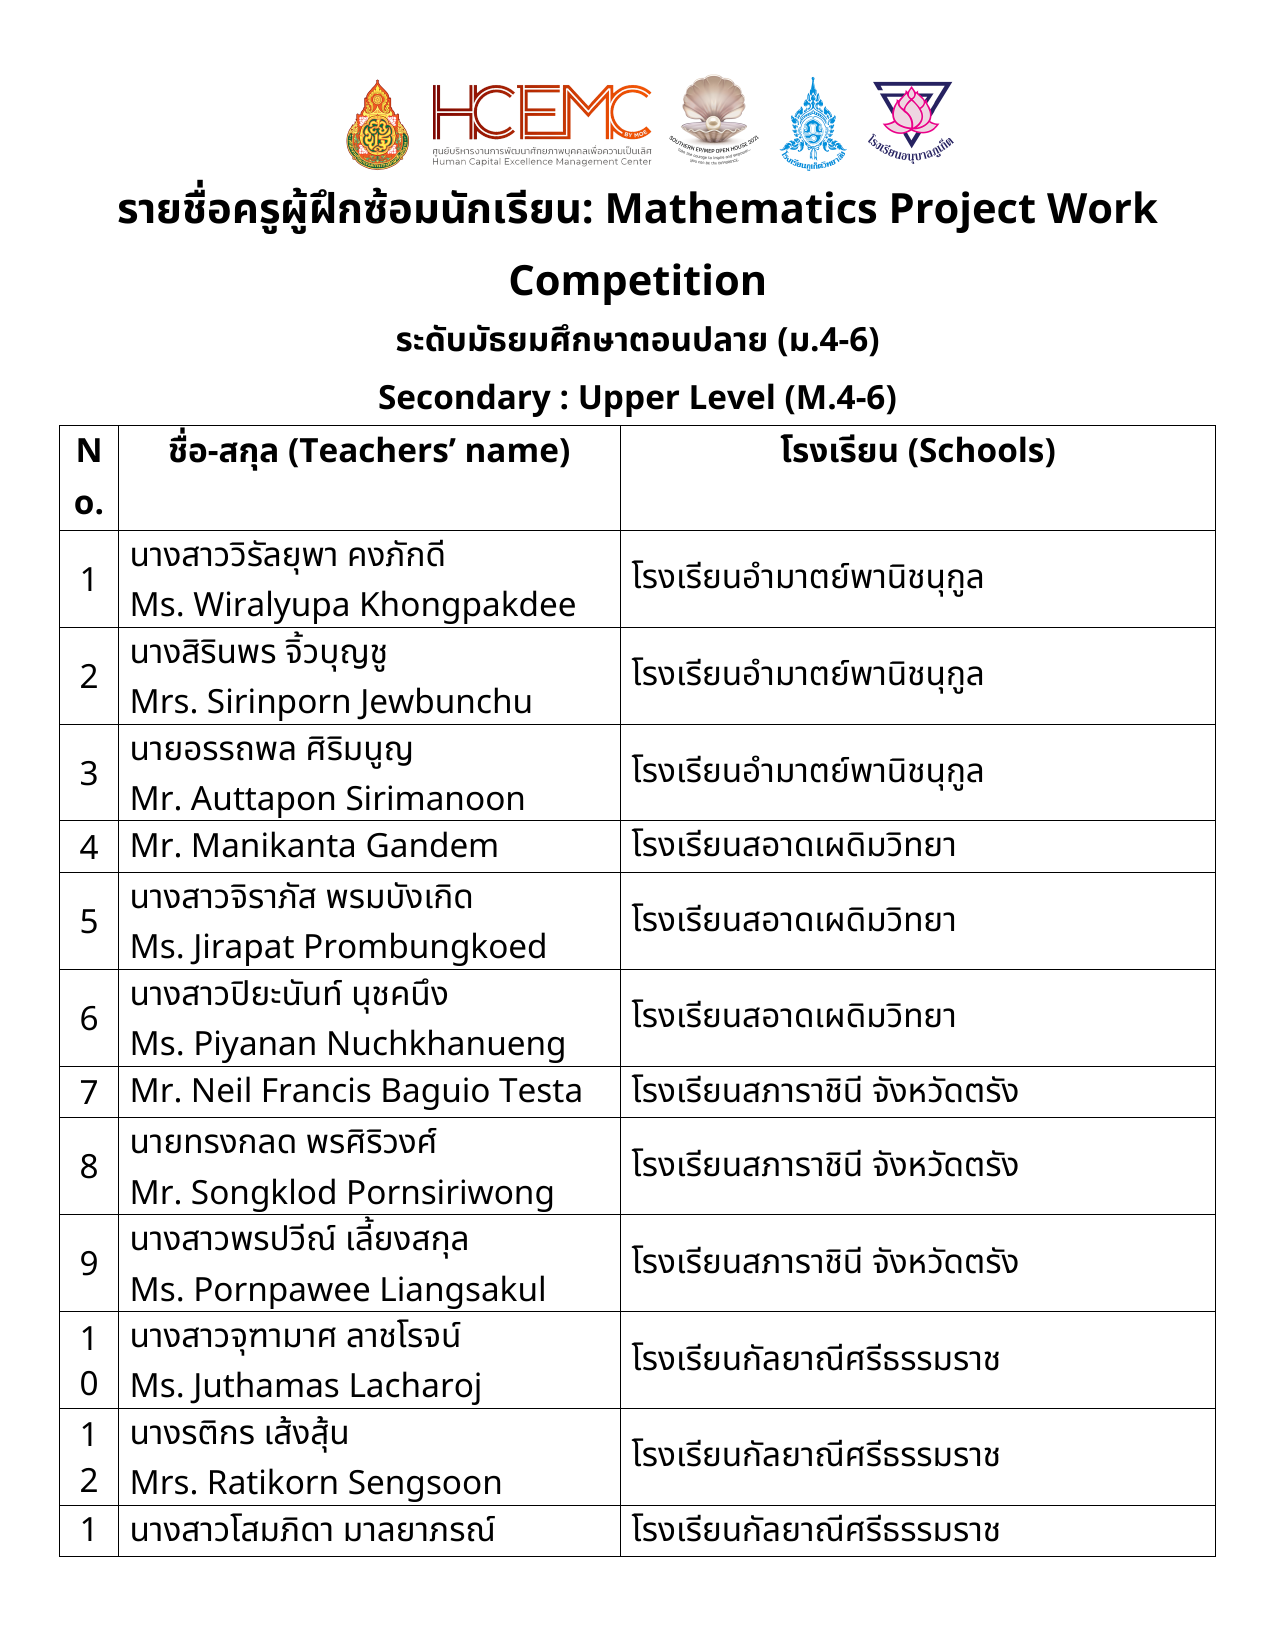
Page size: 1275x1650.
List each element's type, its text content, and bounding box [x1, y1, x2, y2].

table_cell นายทรงกลด พรศิริวงศ์ Mr. Songklod Pornsiriwong [119, 1118, 620, 1214]
table_header โรงเรียน (Schools) [621, 426, 1215, 530]
table_cell โรงเรียนกัลยาณีศรีธรรมราช [621, 1409, 1215, 1504]
table_cell 9 [60, 1215, 118, 1311]
table_cell 7 [60, 1067, 118, 1117]
table_header ชื่อ-สกุล (Teachers’ name) [119, 426, 620, 530]
table_cell โรงเรียนสภาราชินี จังหวัดตรัง [621, 1067, 1215, 1117]
table_cell โรงเรียนสภาราชินี จังหวัดตรัง [621, 1215, 1215, 1311]
table_cell นางสาววิรัลยุพา คงภักดี Ms. Wiralyupa Khongpakdee [119, 531, 620, 627]
table_cell 3 [60, 725, 118, 820]
table_cell Mr. Manikanta Gandem [119, 821, 620, 872]
table_cell โรงเรียนสอาดเผดิมวิทยา [621, 873, 1215, 969]
table_cell โรงเรียนสอาดเผดิมวิทยา [621, 970, 1215, 1066]
table_cell 8 [60, 1118, 118, 1214]
table_cell 4 [60, 821, 118, 872]
table_cell โรงเรียนอำมาตย์​พานิชนุกูล [621, 628, 1215, 723]
table_cell โรงเรียนอำมาตย์​พานิชนุกูล [621, 725, 1215, 820]
table_header No. [60, 426, 118, 530]
table_cell โรงเรียนอำมาตย์​พานิชนุกูล [621, 531, 1215, 627]
table_cell โรงเรียนสภาราชินี จังหวัดตรัง [621, 1118, 1215, 1214]
table_cell 2 [60, 628, 118, 723]
table_cell โรงเรียนสอาดเผดิมวิทยา [621, 821, 1215, 872]
table_cell 13 [60, 1506, 118, 1556]
table_cell 12 [60, 1409, 118, 1504]
table_cell นายอรรถพล ศิริมนูญ Mr. Auttapon Sirimanoon [119, 725, 620, 820]
table_cell นางสาวจิราภัส พรมบังเกิด Ms. Jirapat Prombungkoed [119, 873, 620, 969]
table_cell โรงเรียนกัลยาณีศรีธรรมราช [621, 1506, 1215, 1556]
picture [59, 73, 1216, 173]
table_cell นางรติกร เส้งสุ้น Mrs. Ratikorn Sengsoon [119, 1409, 620, 1504]
table_cell 10 [60, 1312, 118, 1408]
table_cell โรงเรียนกัลยาณีศรีธรรมราช [621, 1312, 1215, 1408]
table_cell นางสิรินพร จิ้วบุญชู Mrs. Sirinporn Jewbunchu [119, 628, 620, 723]
table_cell นางสาวพรปวีณ์ เลี้ยงสกุล Ms. Pornpawee Liangsakul [119, 1215, 620, 1311]
table_cell 1 [60, 531, 118, 627]
table_cell Mr. Neil Francis Baguio Testa [119, 1067, 620, 1117]
table_cell นางสาวปิยะนันท์ นุชคนึง Ms. Piyanan Nuchkhanueng [119, 970, 620, 1066]
table_cell 6 [60, 970, 118, 1066]
table_cell นางสาวจุฑามาศ ลาชโรจน์ Ms. Juthamas Lacharoj [119, 1312, 620, 1408]
table_cell 5 [60, 873, 118, 969]
table_cell นางสาวโสมภิดา มาลยาภรณ์ Ms. Sompida Malayaporn [119, 1506, 620, 1556]
